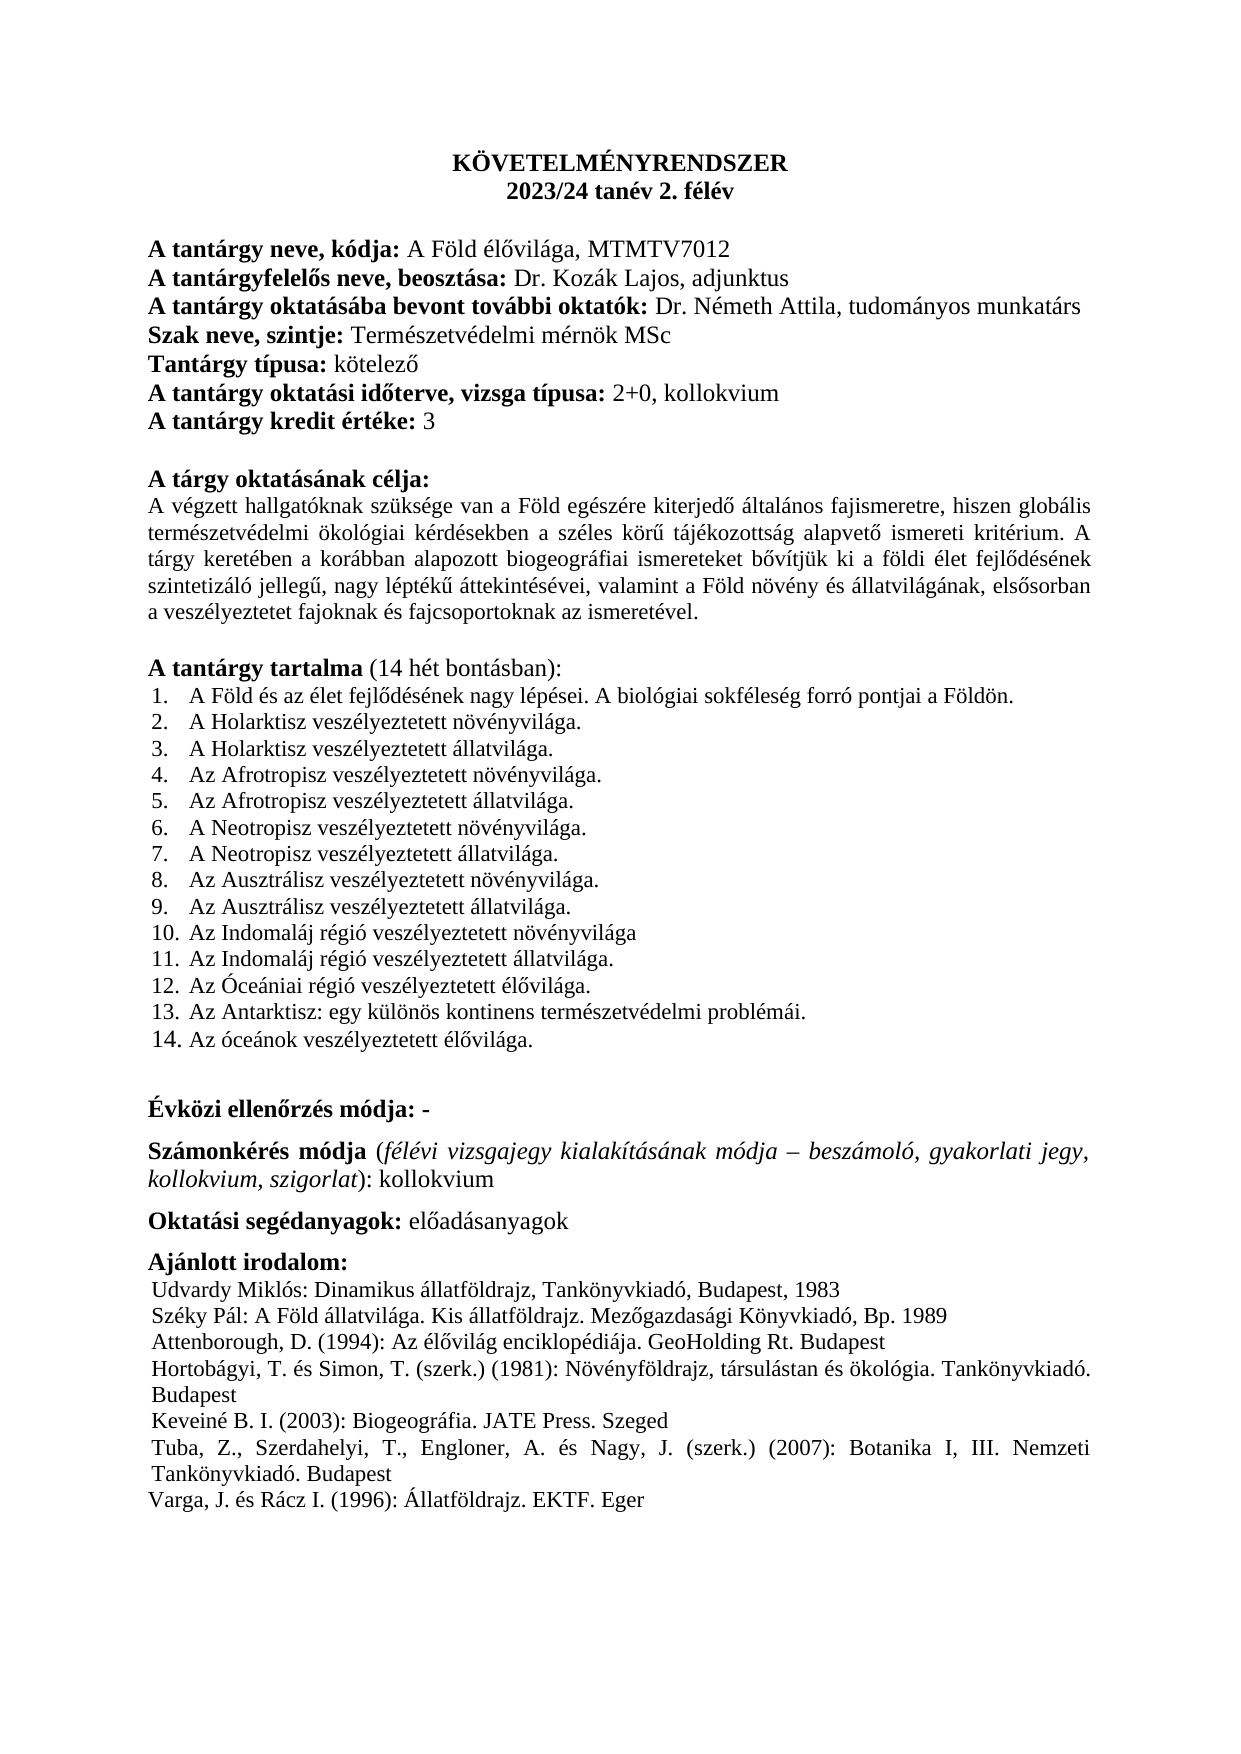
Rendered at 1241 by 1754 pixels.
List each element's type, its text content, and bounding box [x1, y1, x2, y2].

list Az óceánok veszélyeztetett élővilága. [151, 1024, 1093, 1053]
list Az Óceániai régió veszélyeztetett élővilága. [151, 972, 1093, 998]
text A tantárgy tartalma (14 hét bontásban): [148, 653, 1093, 682]
list A Neotropisz veszélyeztetett növényvilága. [151, 814, 1093, 840]
list A Föld és az élet fejlődésének nagy lépései. A biológiai sokféleség forró pontjai a Földön. [151, 682, 1093, 708]
text Attenborough, D. (1994): Az élővilág enciklopédiája. GeoHolding Rt. Budapest [151, 1328, 1093, 1355]
list A Neotropisz veszélyeztetett állatvilága. [151, 840, 1093, 866]
text Ajánlott irodalom: [148, 1247, 1093, 1276]
text Keveiné B. I. (2003): Biogeográfia. JATE Press. Szeged [151, 1407, 1093, 1434]
list Az Antarktisz: egy különös kontinens természetvédelmi problémái. [151, 998, 1093, 1024]
text A tárgy oktatásának célja: [148, 464, 1093, 493]
text Oktatási segédanyagok: előadásanyagok [148, 1206, 1093, 1234]
text 2023/24 tanév 2. félév [148, 176, 1093, 205]
list Az Indomaláj régió veszélyeztetett állatvilága. [151, 945, 1093, 972]
text Tuba, Z., Szerdahelyi, T., Engloner, A. és Nagy, J. (szerk.) (2007): Botanika I, III. Nemzeti Tankönyvkiadó. Budapest [151, 1434, 1093, 1487]
text Széky Pál: A Föld állatvilága. Kis állatföldrajz. Mezőgazdasági Könyvkiadó, Bp. 1989 [151, 1302, 1093, 1328]
list Az Indomaláj régió veszélyeztetett növényvilága [151, 919, 1093, 945]
text KÖVETELMÉNYRENDSZER [148, 148, 1093, 176]
text Tantárgy típusa: kötelező [148, 349, 1093, 378]
text Hortobágyi, T. és Simon, T. (szerk.) (1981): Növényföldrajz, társulástan és ökológia. Tankönyvkiadó. Budapest [151, 1355, 1093, 1407]
text Számonkérés módja (félévi vizsgajegy kialakításának módja – beszámoló, gyakorlati jegy, kollokvium, szigorlat): kollokvium [148, 1136, 1093, 1193]
text A tantárgy kredit értéke: 3 [148, 406, 1093, 435]
text A tantárgy oktatásába bevont további oktatók: Dr. Németh Attila, tudományos munkatárs [148, 291, 1093, 320]
text Évközi ellenőrzés módja: - [148, 1094, 1093, 1123]
text A tantárgy neve, kódja: A Föld élővilága, MTMTV7012 [148, 234, 1093, 263]
list Az Ausztrálisz veszélyeztetett állatvilága. [151, 893, 1093, 919]
list A Holarktisz veszélyeztetett állatvilága. [151, 734, 1093, 761]
text A végzett hallgatóknak szüksége van a Föld egészére kiterjedő általános fajismeretre, hiszen globális természetvédelmi ökológiai kérdésekben a széles körű tájékozottság alapvető ismereti kritérium. A tárgy keretében a korábban alapozott biogeográfiai ismereteket bővítjük ki a földi élet fejlődésének szintetizáló jellegű, nagy léptékű áttekintésévei, valamint a Föld növény és állatvilágának, elsősorban a veszélyeztetet fajoknak és fajcsoportoknak az ismeretével. [148, 493, 1093, 624]
text Szak neve, szintje: Természetvédelmi mérnök MSc [148, 320, 1093, 349]
list Az Afrotropisz veszélyeztetett növényvilága. [151, 761, 1093, 787]
text A tantárgy oktatási időterve, vizsga típusa: 2+0, kollokvium [148, 378, 1093, 406]
list Az Afrotropisz veszélyeztetett állatvilága. [151, 787, 1093, 814]
text Udvardy Miklós: Dinamikus állatföldrajz, Tankönyvkiadó, Budapest, 1983 [151, 1276, 1093, 1302]
text A tantárgyfelelős neve, beosztása: Dr. Kozák Lajos, adjunktus [148, 263, 1093, 291]
list A Holarktisz veszélyeztetett növényvilága. [151, 708, 1093, 734]
text Varga, J. és Rácz I. (1996): Állatföldrajz. EKTF. Eger [148, 1487, 1093, 1513]
list Az Ausztrálisz veszélyeztetett növényvilága. [151, 866, 1093, 893]
